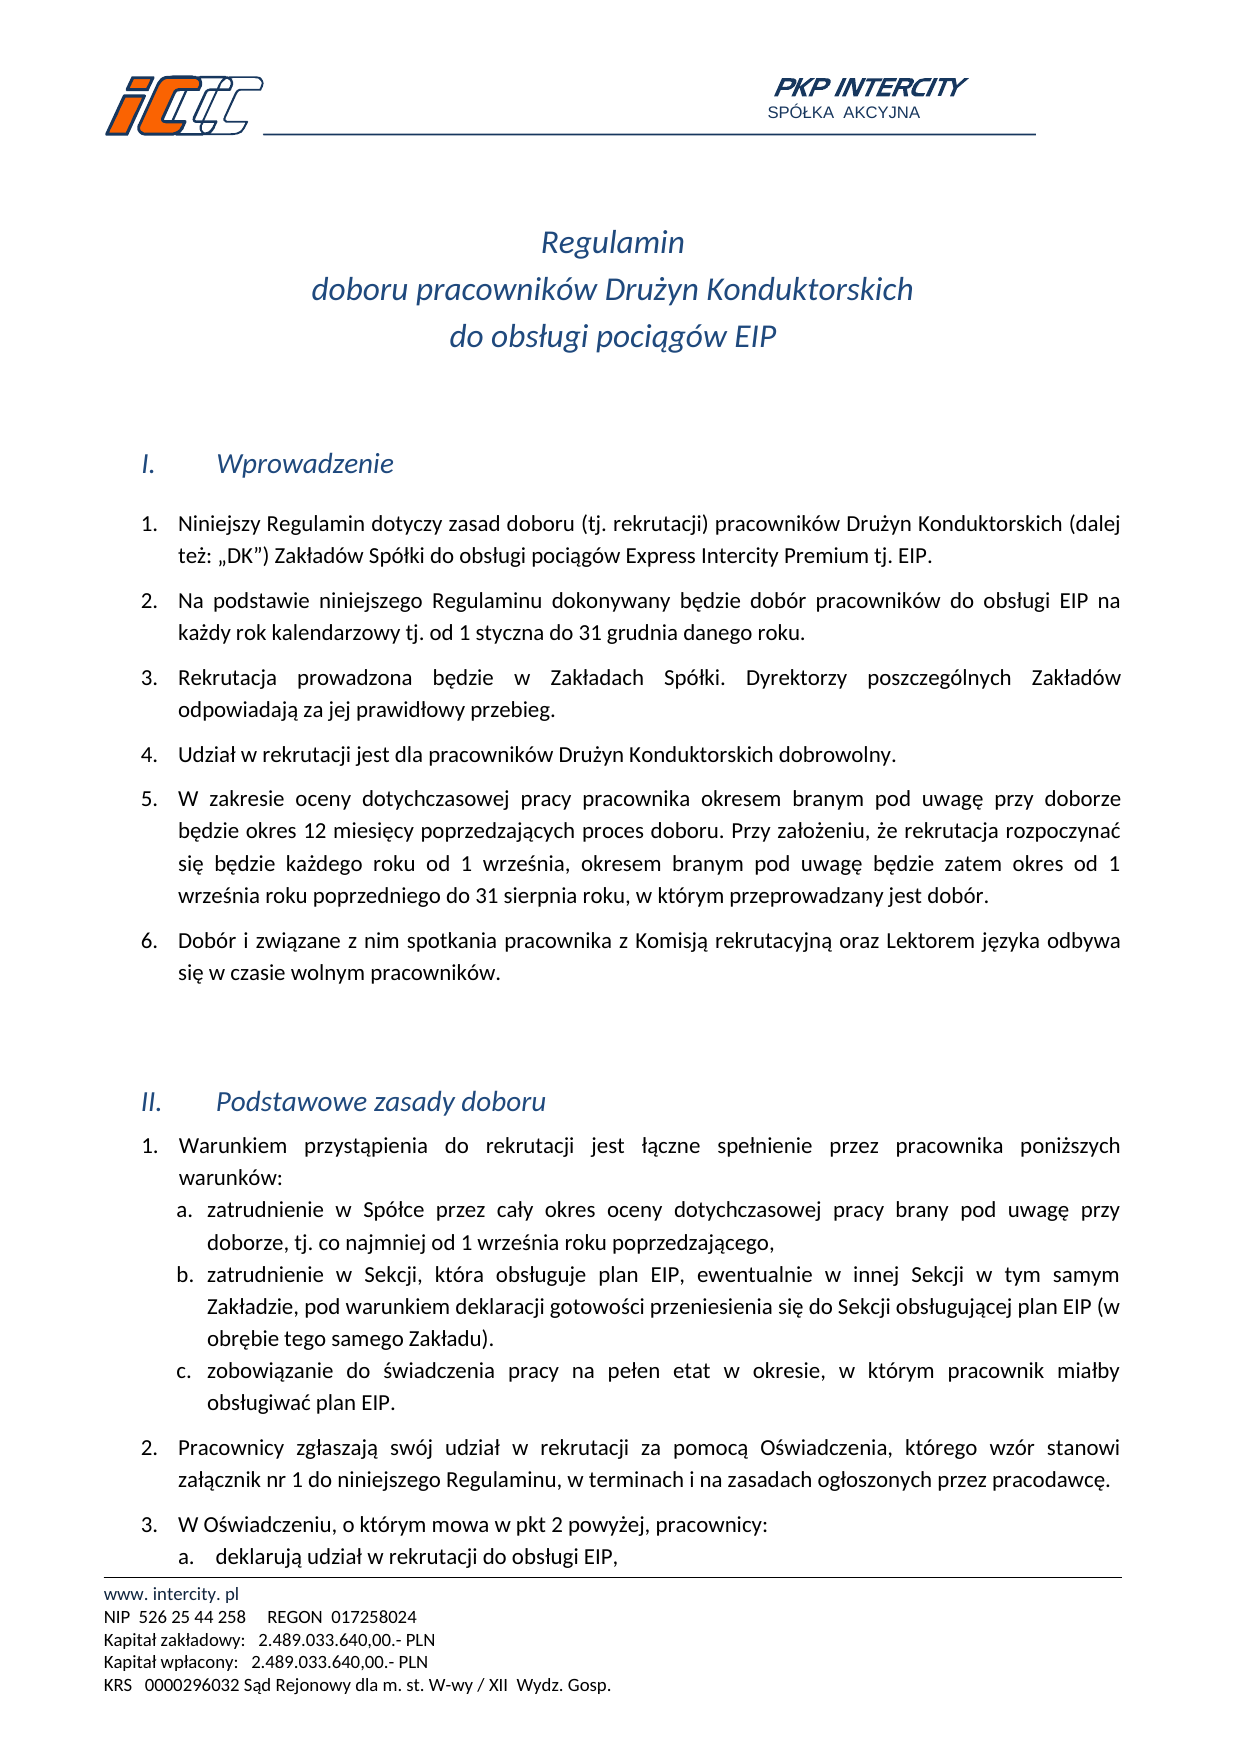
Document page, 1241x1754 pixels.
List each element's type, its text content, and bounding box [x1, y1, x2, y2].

text Regulamin [103, 221, 1122, 262]
text do obsługi pociągów EIP [103, 315, 1122, 355]
list Niniejszy Regulamin dotyczy zasad doboru (tj. rekrutacji) pracowników Drużyn Konduktorskich (dalej też: „DK”) Zakładów Spółki do obsługi pociągów Express Intercity Premium tj. EIP. [141, 509, 1122, 569]
list Warunkiem przystąpienia do rekrutacji jest łączne spełnienie przez pracownika poniższych warunków: [141, 1131, 1122, 1191]
list Pracownicy zgłaszają swój udział w rekrutacji za pomocą Oświadczenia, którego wzór stanowi załącznik nr 1 do niniejszego Regulaminu, w terminach i na zasadach ogłoszonych przez pracodawcę. [141, 1433, 1122, 1493]
list W zakresie oceny dotychczasowej pracy pracownika okresem branym pod uwagę przy doborze będzie okres 12 miesięcy poprzedzających proces doboru. Przy założeniu, że rekrutacja rozpoczynać się będzie każdego roku od 1 września, okresem branym pod uwagę będzie zatem okres od 1 września roku poprzedniego do 31 sierpnia roku, w którym przeprowadzany jest dobór. [141, 784, 1122, 909]
list Na podstawie niniejszego Regulaminu dokonywany będzie dobór pracowników do obsługi EIP na każdy rok kalendarzowy tj. od 1 styczna do 31 grudnia danego roku. [141, 586, 1122, 646]
list Wprowadzenie [141, 446, 1122, 481]
list Udział w rekrutacji jest dla pracowników Drużyn Konduktorskich dobrowolny. [141, 740, 1122, 768]
list Podstawowe zasady doboru [141, 1083, 1122, 1118]
list Rekrutacja prowadzona będzie w Zakładach Spółki. Dyrektorzy poszczególnych Zakładów odpowiadają za jej prawidłowy przebieg. [141, 663, 1122, 723]
list W Oświadczeniu, o którym mowa w pkt 2 powyżej, pracownicy: [141, 1510, 1122, 1538]
list Dobór i związane z nim spotkania pracownika z Komisją rekrutacyjną oraz Lektorem języka odbywa się w czasie wolnym pracowników. [141, 926, 1122, 986]
list zatrudnienie w Sekcji, która obsługuje plan EIP, ewentualnie w innej Sekcji w tym samym Zakładzie, pod warunkiem deklaracji gotowości przeniesienia się do Sekcji obsługującej plan EIP (w obrębie tego samego Zakładu). [176, 1260, 1122, 1352]
list zobowiązanie do świadczenia pracy na pełen etat w okresie, w którym pracownik miałby obsługiwać plan EIP. [176, 1356, 1122, 1417]
list zatrudnienie w Spółce przez cały okres oceny dotychczasowej pracy brany pod uwagę przy doborze, tj. co najmniej od 1 września roku poprzedzającego, [176, 1195, 1122, 1256]
list deklarują udział w rekrutacji do obsługi EIP, [178, 1542, 1122, 1570]
text doboru pracowników Drużyn Konduktorskich [103, 268, 1122, 309]
